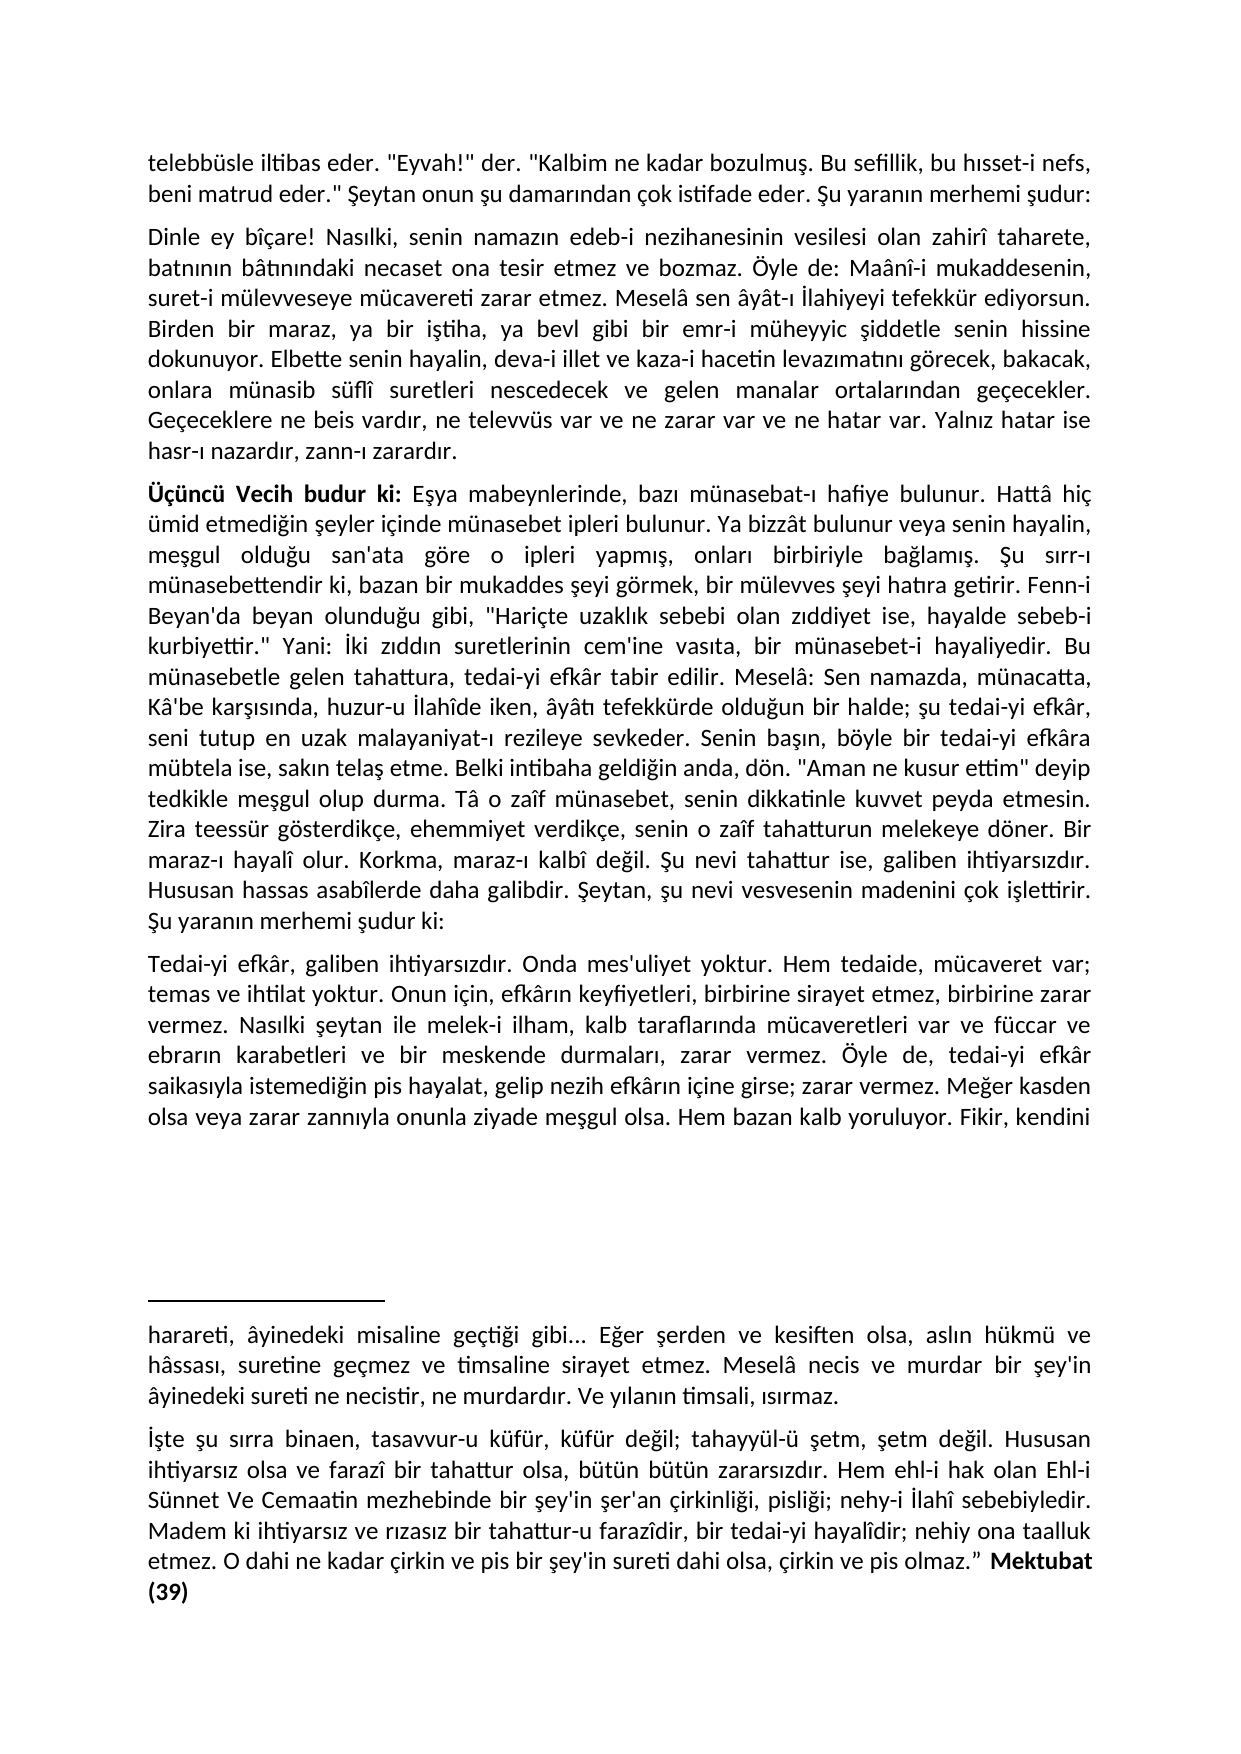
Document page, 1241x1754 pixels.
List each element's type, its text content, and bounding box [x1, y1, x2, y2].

text Dinle ey bîçare! Nasılki, senin namazın edeb-i nezihanesinin vesilesi olan zahirî taharete, batnının bâtınındaki necaset ona tesir etmez ve bozmaz. Öyle de: Maânî-i mukaddesenin, suret-i mülevveseye mücavereti zarar etmez. Meselâ sen âyât-ı İlahiyeyi tefekkür ediyorsun. Birden bir maraz, ya bir iştiha, ya bevl gibi bir emr-i müheyyic şiddetle senin hissine dokunuyor. Elbette senin hayalin, deva-i illet ve kaza-i hacetin levazımatını görecek, bakacak, onlara münasib süflî suretleri nescedecek ve gelen manalar ortalarından geçecekler. Geçeceklere ne beis vardır, ne televvüs var ve ne zarar var ve ne hatar var. Yalnız hatar ise hasr-ı nazardır, zann-ı zarardır. [148, 221, 1093, 465]
text Tedai-yi efkâr, galiben ihtiyarsızdır. Onda mes'uliyet yoktur. Hem tedaide, mücaveret var; temas ve ihtilat yoktur. Onun için, efkârın keyfiyetleri, birbirine sirayet etmez, birbirine zarar vermez. Nasılki şeytan ile melek-i ilham, kalb taraflarında mücaveretleri var ve füccar ve ebrarın karabetleri ve bir meskende durmaları, zarar vermez. Öyle de, tedai-yi efkâr saikasıyla istemediğin pis hayalat, gelip nezih efkârın içine girse; zarar vermez. Meğer kasden olsa veya zarar zannıyla onunla ziyade meşgul olsa. Hem bazan kalb yoruluyor. Fikir, kendini eğlendirmek için rastgele bir şeyle meşgul olur. Şeytan fırsat bulur, pis şeyleri önüne serpiyor, sürüyor. [148, 948, 1093, 1162]
text Üçüncü Vecih budur ki: Eşya mabeynlerinde, bazı münasebat-ı hafiye bulunur. Hattâ hiç ümid etmediğin şeyler içinde münasebet ipleri bulunur. Ya bizzât bulunur veya senin hayalin, meşgul olduğu san'ata göre o ipleri yapmış, onları birbiriyle bağlamış. Şu sırr-ı münasebettendir ki, bazan bir mukaddes şeyi görmek, bir mülevves şeyi hatıra getirir. Fenn-i Beyan'da beyan olunduğu gibi, "Hariçte uzaklık sebebi olan zıddiyet ise, hayalde sebeb-i kurbiyettir." Yani: İki zıddın suretlerinin cem'ine vasıta, bir münasebet-i hayaliyedir. Bu münasebetle gelen tahattura, tedai-yi efkâr tabir edilir. Meselâ: Sen namazda, münacatta, Kâ'be karşısında, huzur-u İlahîde iken, âyâtı tefekkürde olduğun bir halde; şu tedai-yi efkâr, seni tutup en uzak malayaniyat-ı rezileye sevkeder. Senin başın, böyle bir tedai-yi efkâra mübtela ise, sakın telaş etme. Belki intibaha geldiğin anda, dön. "Aman ne kusur ettim" deyip tedkikle meşgul olup durma. Tâ o zaîf münasebet, senin dikkatinle kuvvet peyda etmesin. Zira teessür gösterdikçe, ehemmiyet verdikçe, senin o zaîf tahatturun melekeye döner. Bir maraz-ı hayalî olur. Korkma, maraz-ı kalbî değil. Şu nevi tahattur ise, galiben ihtiyarsızdır. Hususan hassas asabîlerde daha galibdir. Şeytan, şu nevi vesvesenin madenini çok işlettirir. Şu yaranın merhemi şudur ki: [148, 478, 1093, 936]
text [148, 148, 1093, 209]
